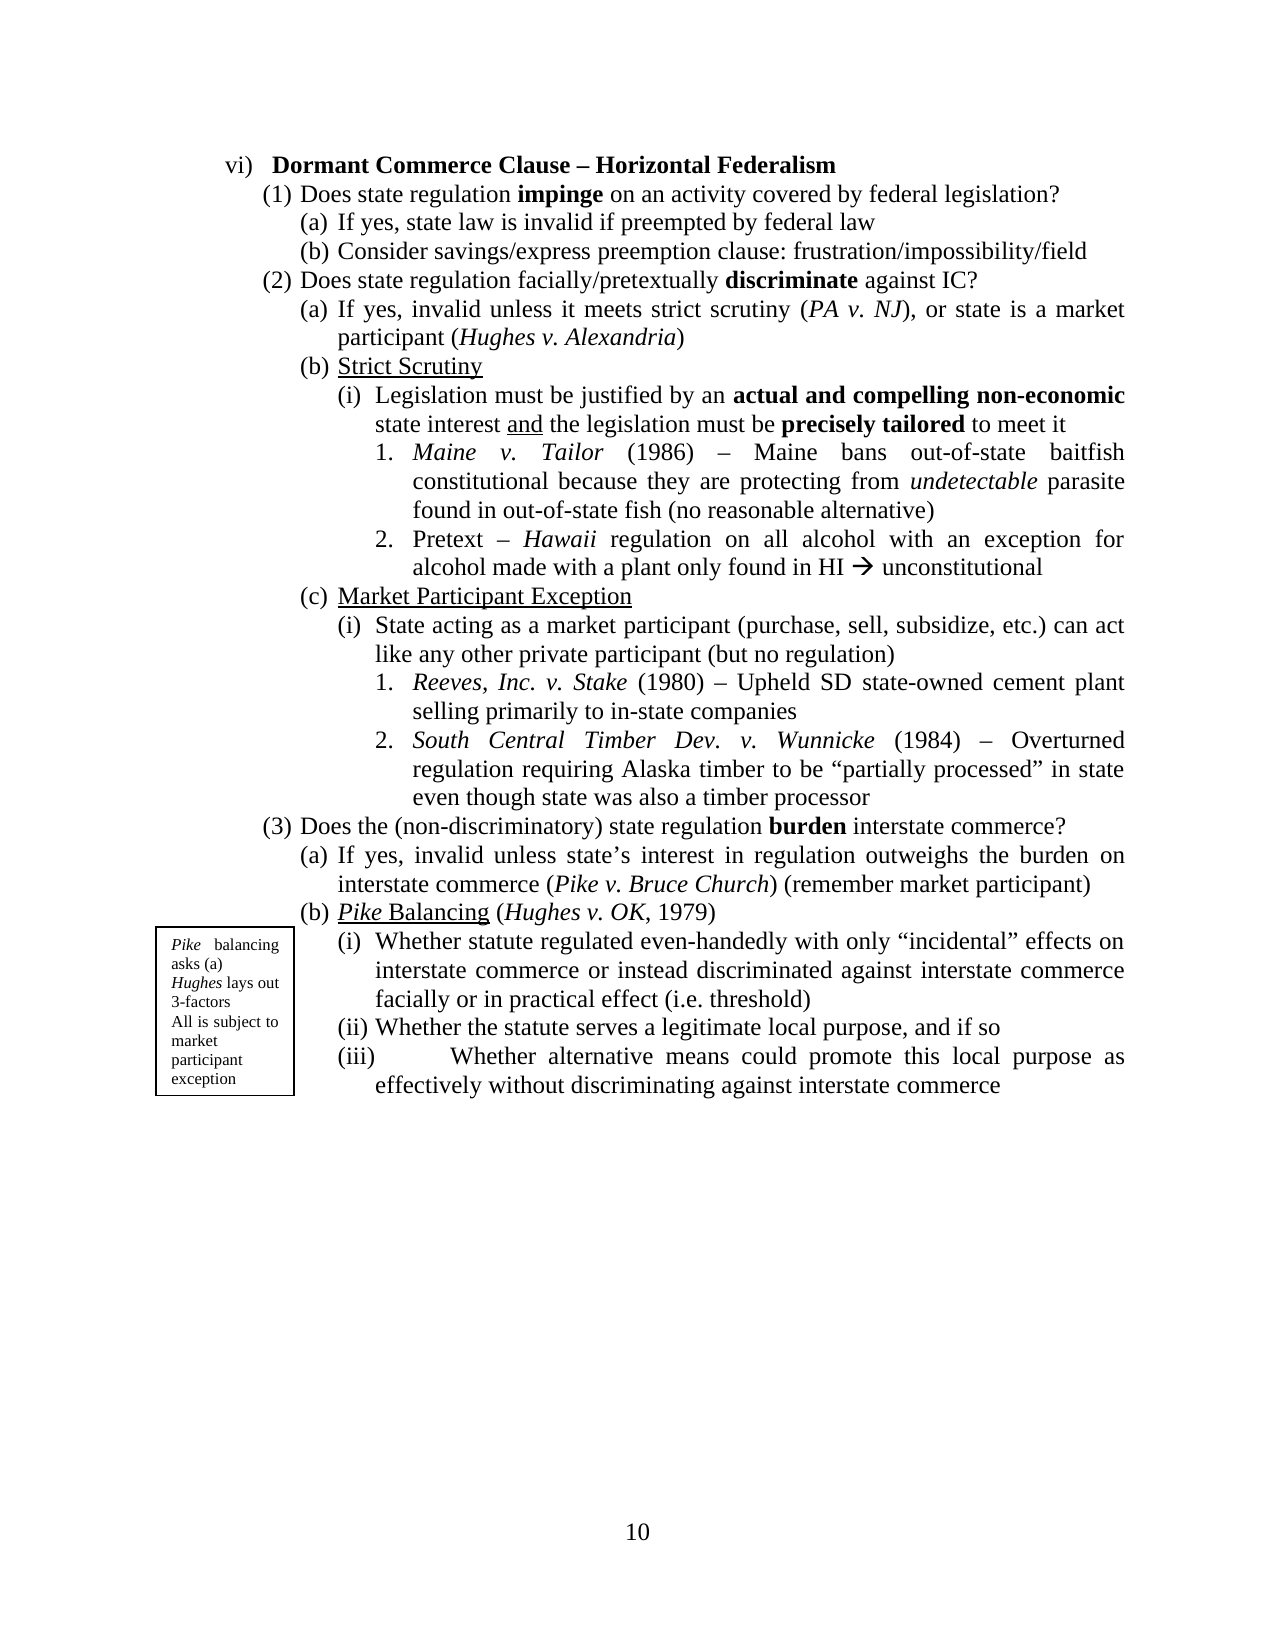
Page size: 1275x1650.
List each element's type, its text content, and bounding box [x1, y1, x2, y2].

list Does state regulation facially/pretextually discriminate against IC? [262, 265, 1125, 294]
list Whether the statute serves a legitimate local purpose, and if so [337, 1012, 1125, 1041]
list Consider savings/express preemption clause: frustration/impossibility/field [300, 236, 1125, 265]
list Reeves, Inc. v. Stake (1980) – Upheld SD state-owned cement plant selling primarily to in-state companies [375, 667, 1125, 725]
list Whether alternative means could promote this local purpose as effectively without discriminating against interstate commerce [337, 1041, 1125, 1099]
list If yes, invalid unless state’s interest in regulation outweighs the burden on interstate commerce (Pike v. Bruce Church) (remember market participant) [300, 840, 1125, 897]
list Pretext – Hawaii regulation on all alcohol with an exception for alcohol made with a plant only found in HI unconstitutional [375, 524, 1125, 581]
list Does state regulation impinge on an activity covered by federal legislation? [262, 179, 1125, 207]
list Legislation must be justified by an actual and compelling non-economic state interest and the legislation must be precisely tailored to meet it [337, 380, 1125, 437]
list South Central Timber Dev. v. Wunnicke (1984) – Overturned regulation requiring Alaska timber to be “partially processed” in state even though state was also a timber processor [375, 725, 1125, 811]
list Dormant Commerce Clause – Horizontal Federalism [225, 150, 1125, 179]
list Does the (non-discriminatory) state regulation burden interstate commerce? [262, 811, 1125, 840]
list Maine v. Tailor (1986) – Maine bans out-of-state baitfish constitutional because they are protecting from undetectable parasite found in out-of-state fish (no reasonable alternative) [375, 437, 1125, 524]
list State acting as a market participant (purchase, sell, subsidize, etc.) can act like any other private participant (but no regulation) [337, 610, 1125, 667]
list If yes, state law is invalid if preempted by federal law [300, 207, 1125, 236]
list Pike Balancing (Hughes v. OK, 1979) [300, 897, 1125, 926]
list Strict Scrutiny [300, 351, 1125, 380]
list Whether statute regulated even-handedly with only “incidental” effects on interstate commerce or instead discriminated against interstate commerce facially or in practical effect (i.e. threshold) [337, 926, 1125, 1012]
list Market Participant Exception [300, 581, 1125, 610]
list If yes, invalid unless it meets strict scrutiny (PA v. NJ), or state is a market participant (Hughes v. Alexandria) [300, 294, 1125, 351]
